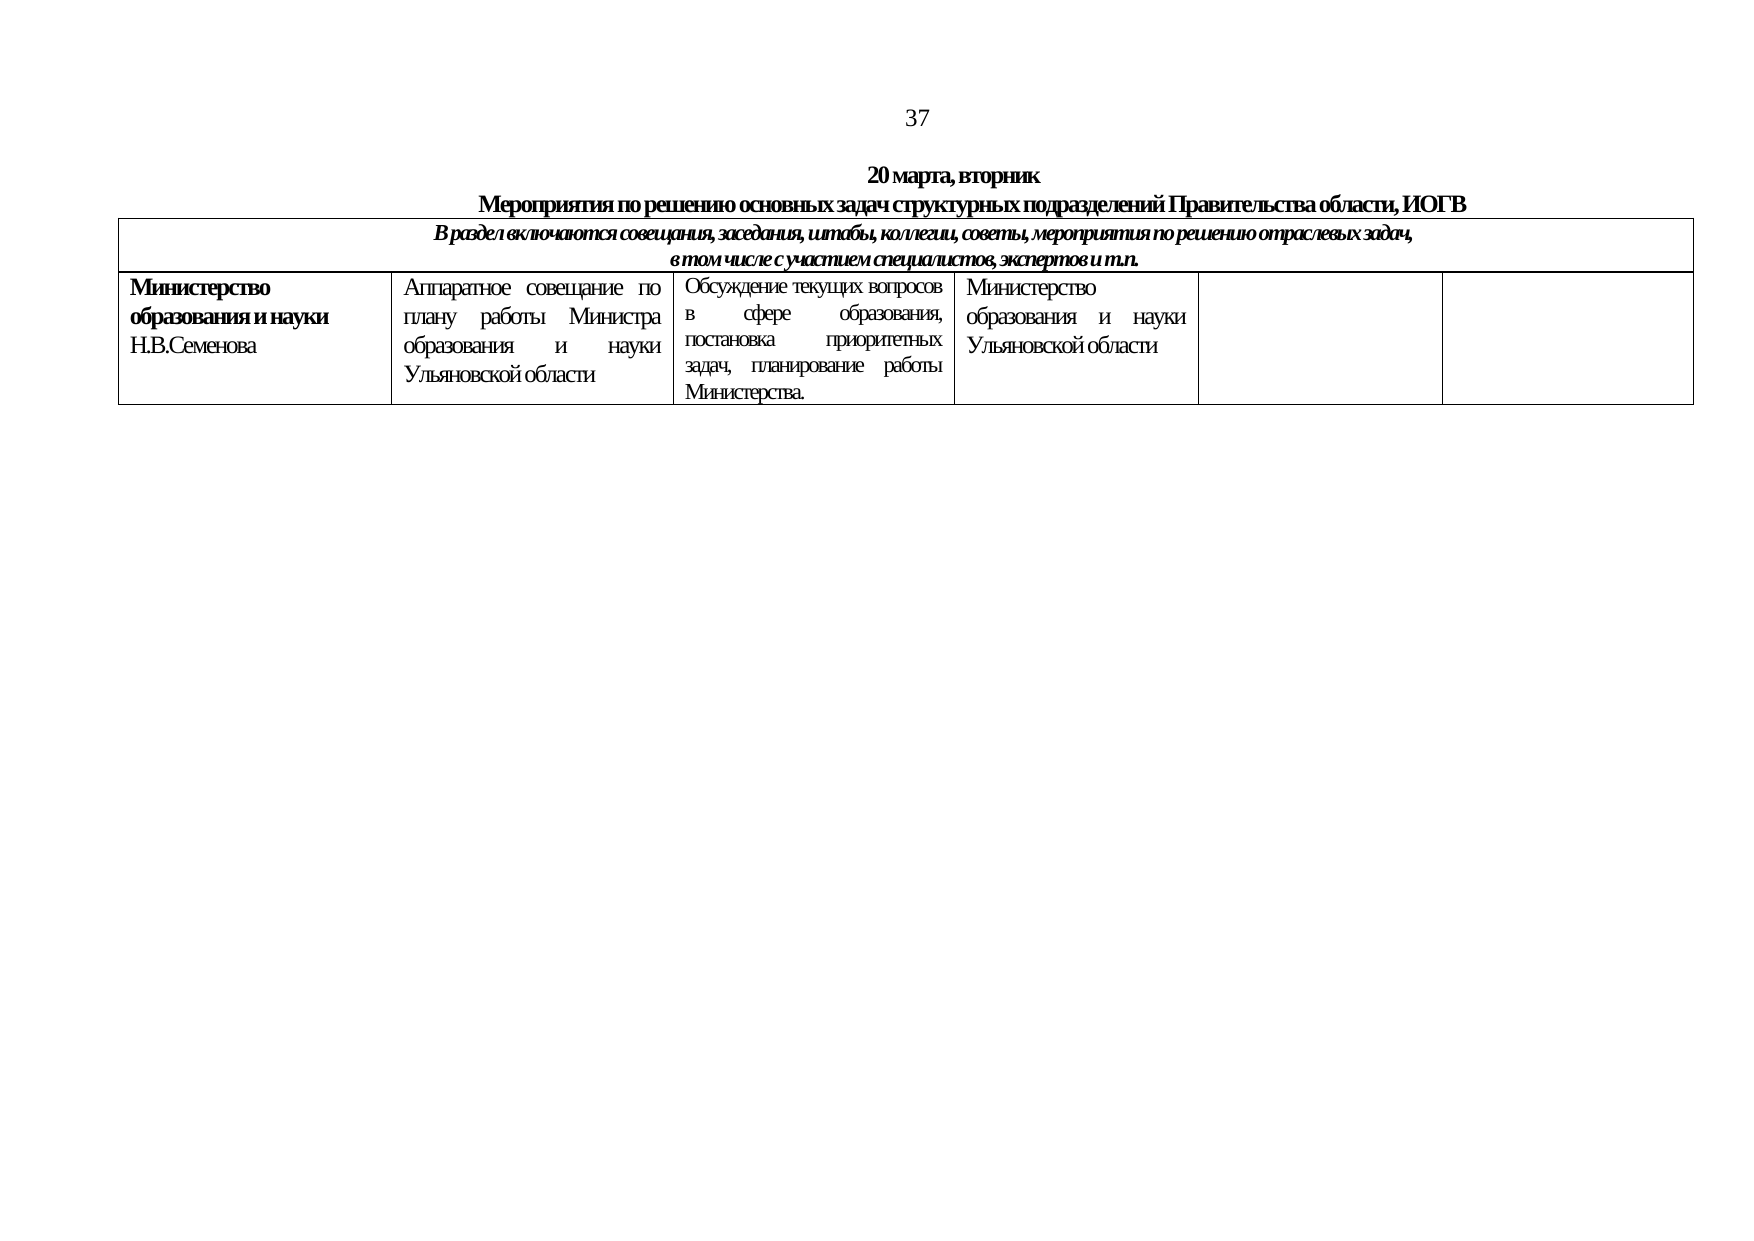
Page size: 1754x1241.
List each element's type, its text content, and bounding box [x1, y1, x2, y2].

table_cell [1443, 273, 1693, 404]
text 20 марта, вторник [193, 160, 1716, 189]
text Мероприятия по решению основных задач структурных подразделений Правительства области, ИОГВ [231, 189, 1716, 218]
table_header В раздел включаются совещания, заседания, штабы, коллегии, советы, мероприятия по решению отраслевых задач, в том числе с участием специалистов, экспертов и т.п. [119, 219, 1693, 271]
table_cell Аппаратное совещание по плану работы Министра образования и науки Ульяновской области [392, 273, 673, 404]
table_cell Министерство образования и науки Ульяновской области [955, 273, 1198, 404]
table_cell [1199, 273, 1442, 404]
table_cell Министерство образования и науки Н.В.Семенова [119, 273, 391, 404]
table_cell Обсуждение текущих вопросов в сфере образования, постановка приоритетных задач, планирование работы Министерства. [674, 273, 954, 404]
